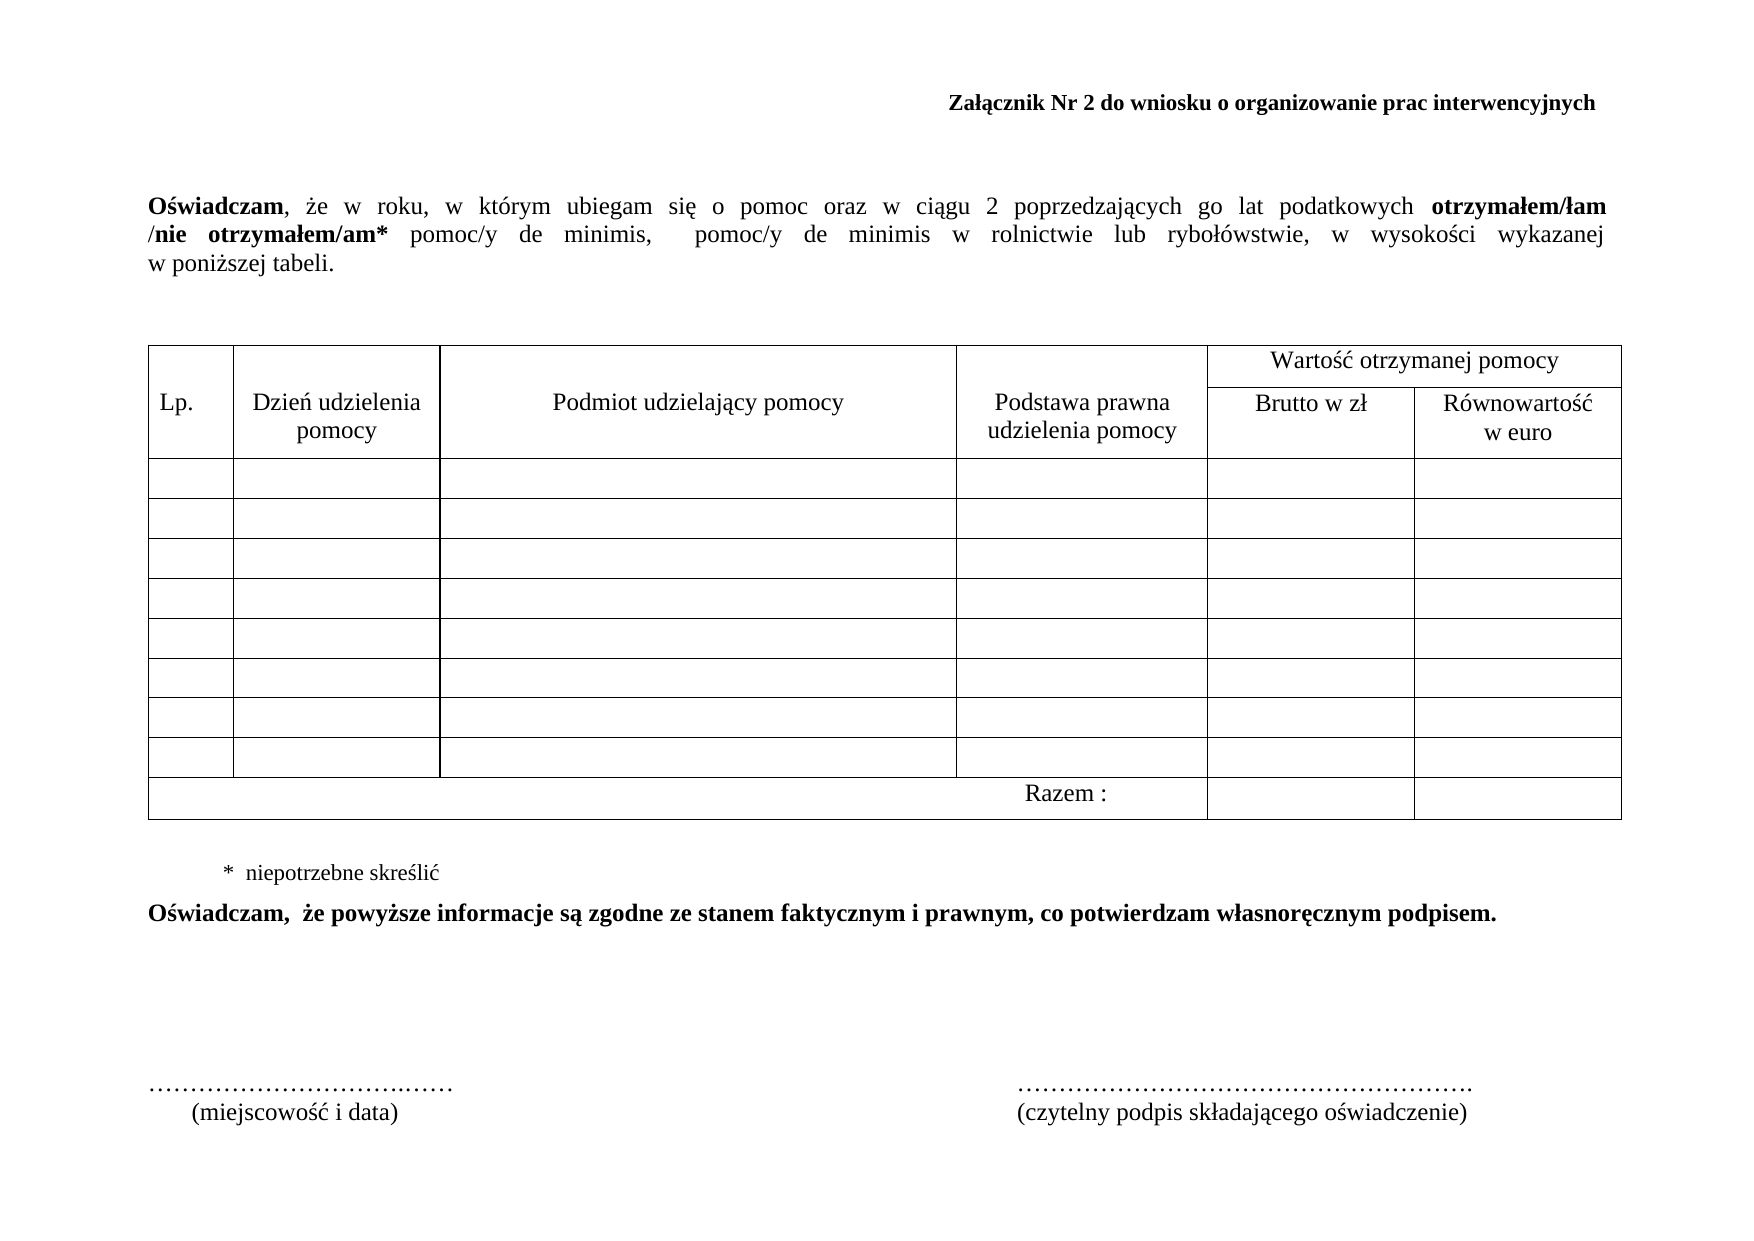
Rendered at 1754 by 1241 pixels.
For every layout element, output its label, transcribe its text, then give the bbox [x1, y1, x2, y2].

table_cell [149, 619, 233, 657]
text (miejscowość i data) (czytelny podpis składającego oświadczenie) [148, 1097, 1606, 1126]
table_cell [1415, 659, 1621, 697]
table_cell [149, 499, 233, 538]
table_cell [1415, 579, 1621, 617]
table_cell [957, 738, 1207, 777]
table_cell [441, 659, 956, 697]
table_cell [957, 619, 1207, 657]
text Oświadczam, że w roku, w którym ubiegam się o pomoc oraz w ciągu 2 poprzedzających go lat podatkowych otrzymałem/łam /nie otrzymałem/am* pomoc/y de minimis, pomoc/y de minimis w rolnictwie lub rybołówstwie, w wysokości wykazanej w poniższej tabeli. [148, 191, 1606, 277]
table_cell [957, 499, 1207, 538]
table_cell [1415, 499, 1621, 538]
table_header Podstawa prawna udzielenia pomocy [957, 346, 1207, 458]
table_cell [1415, 778, 1621, 819]
table_cell [1208, 778, 1414, 819]
table_cell [234, 738, 439, 777]
table_cell [1208, 539, 1414, 578]
table_cell Razem : [149, 778, 1207, 819]
table_cell [957, 539, 1207, 578]
text * niepotrzebne skreślić [223, 859, 1606, 886]
table_cell [1208, 459, 1414, 498]
table_cell [149, 459, 233, 498]
table_cell [441, 539, 956, 578]
table_cell [1208, 619, 1414, 657]
table_header Lp. [149, 346, 233, 458]
table_cell [149, 738, 233, 777]
table_cell Równowartość w euro [1415, 388, 1621, 458]
table_cell [1208, 738, 1414, 777]
table_cell [957, 698, 1207, 737]
table_cell [1208, 499, 1414, 538]
table_cell [234, 579, 439, 617]
table_cell [1208, 579, 1414, 617]
table_cell [441, 619, 956, 657]
table_cell [149, 698, 233, 737]
table_cell [234, 499, 439, 538]
table_cell [1415, 738, 1621, 777]
table_cell [1415, 539, 1621, 578]
table_cell [1208, 659, 1414, 697]
table_cell Brutto w zł [1208, 388, 1414, 458]
text Oświadczam, że powyższe informacje są zgodne ze stanem faktycznym i prawnym, co potwierdzam własnoręcznym podpisem. [148, 898, 1606, 927]
table_cell [1415, 619, 1621, 657]
table_cell [441, 738, 956, 777]
table_cell [441, 698, 956, 737]
table_cell [234, 698, 439, 737]
text ………………………….…… ………………………………………………. [148, 1068, 1606, 1097]
table_cell [957, 459, 1207, 498]
table_cell [441, 579, 956, 617]
table_cell [234, 659, 439, 697]
table_header Podmiot udzielający pomocy [441, 346, 956, 458]
table_cell [1415, 459, 1621, 498]
table_cell [234, 459, 439, 498]
table_cell [957, 659, 1207, 697]
table_cell [234, 619, 439, 657]
table_cell [441, 499, 956, 538]
table_cell [957, 579, 1207, 617]
table_cell [234, 539, 439, 578]
table_cell [1208, 698, 1414, 737]
text Załącznik Nr 2 do wniosku o organizowanie prac interwencyjnych [148, 89, 1606, 115]
table_header Dzień udzielenia pomocy [234, 346, 439, 458]
table_cell [1415, 698, 1621, 737]
table_cell [149, 539, 233, 578]
table_header Wartość otrzymanej pomocy [1208, 346, 1621, 387]
table_cell [149, 659, 233, 697]
table_cell [441, 459, 956, 498]
table_cell [149, 579, 233, 617]
